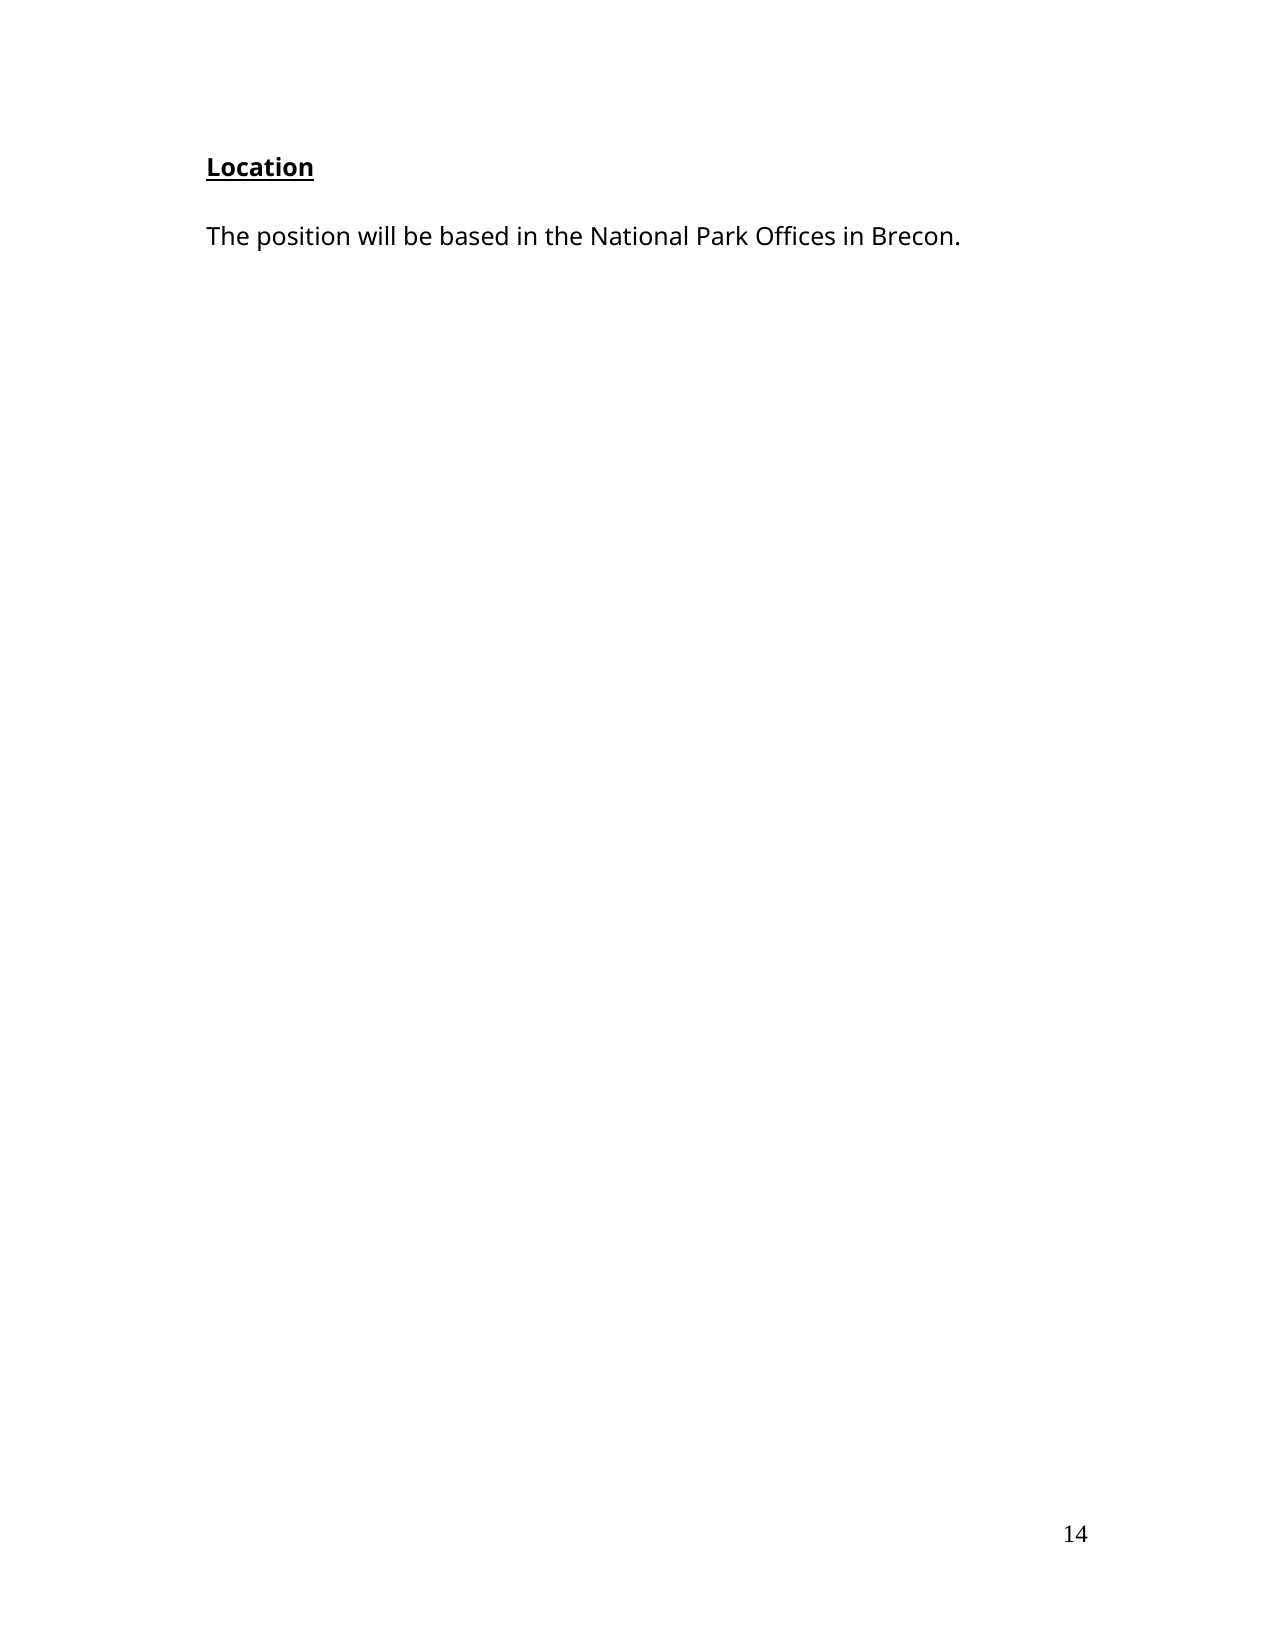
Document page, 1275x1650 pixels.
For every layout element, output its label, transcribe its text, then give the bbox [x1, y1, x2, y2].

text The position will be based in the National Park Offices in Brecon. [206, 218, 1092, 252]
text Location [206, 150, 907, 184]
